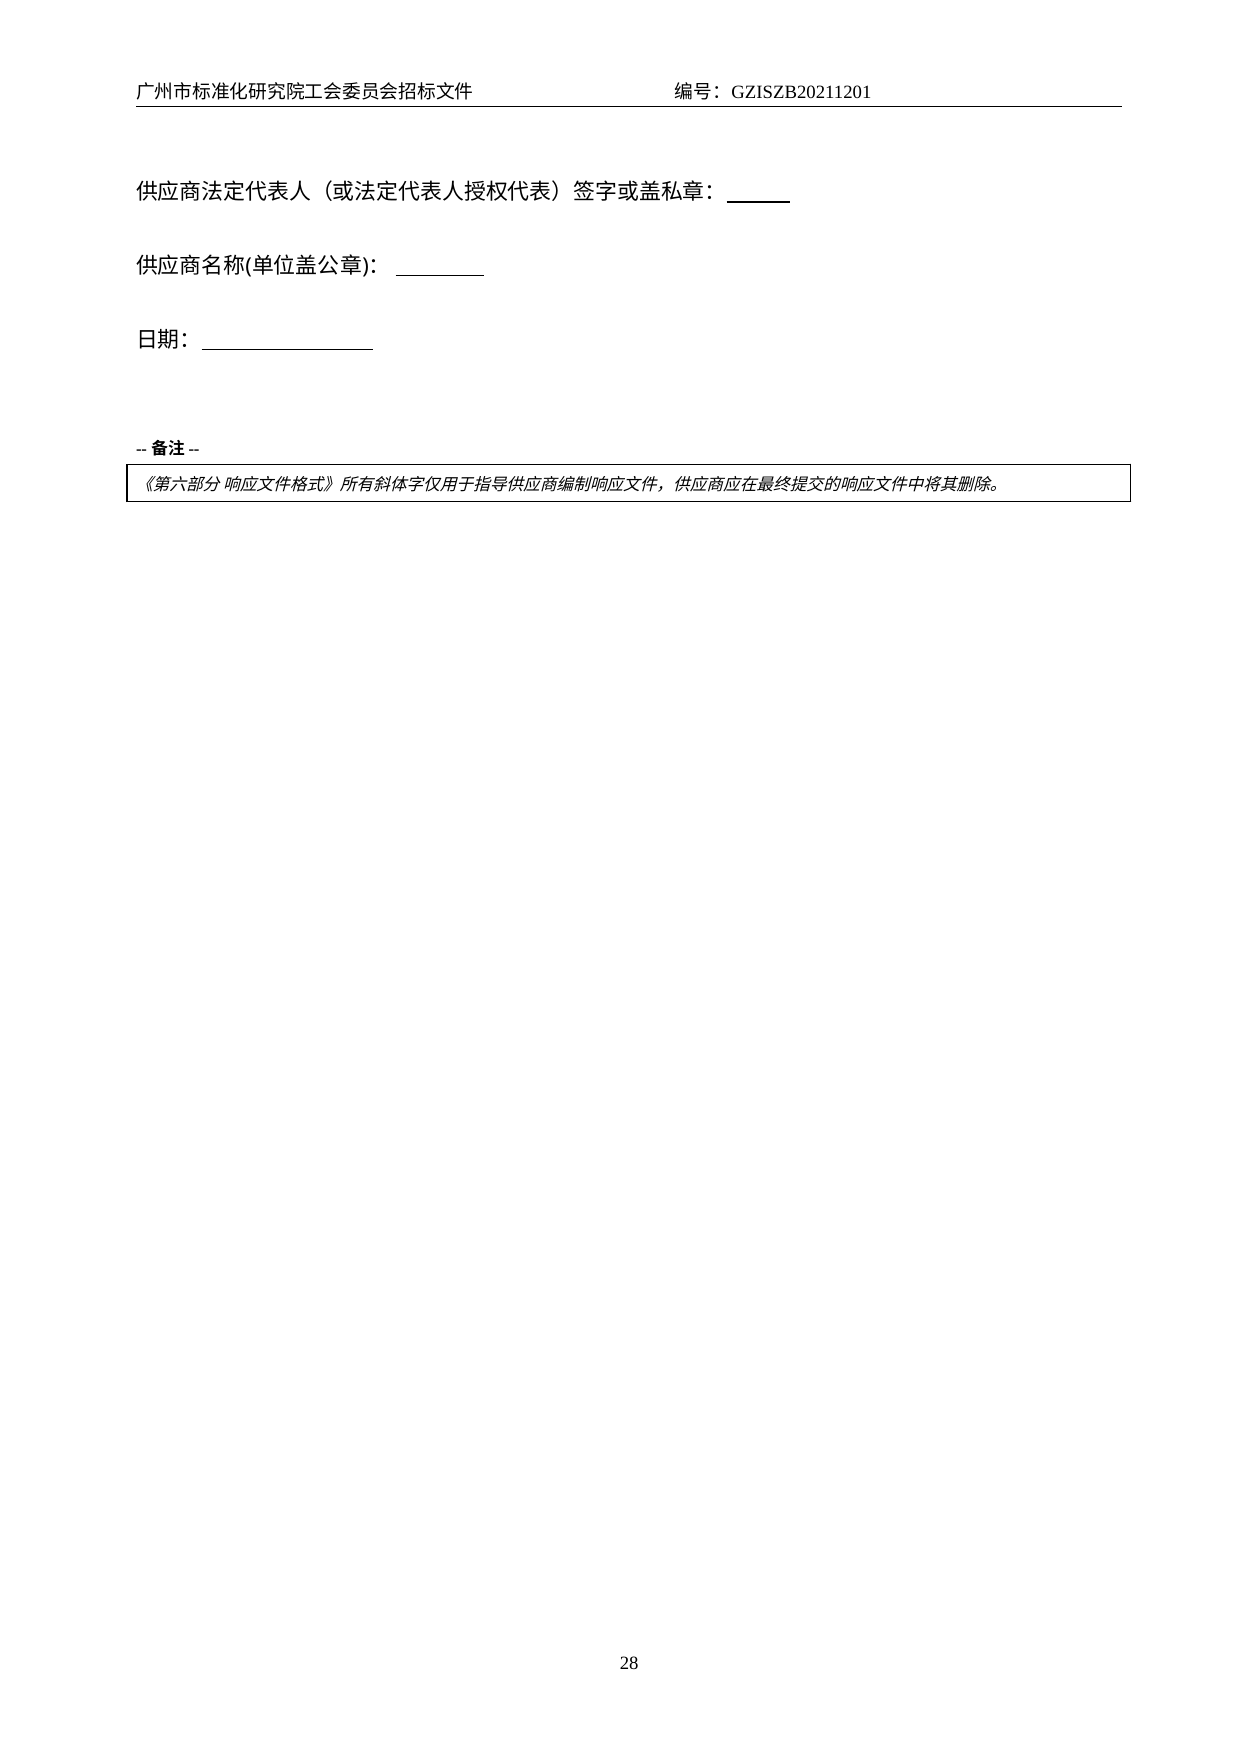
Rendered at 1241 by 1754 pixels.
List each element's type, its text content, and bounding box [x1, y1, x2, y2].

text 《第六部分 响应文件格式》所有斜体字仅用于指导供应商编制响应文件，供应商应在最终提交的响应文件中将其删除。 [128, 465, 1130, 501]
text -- 备注 -- [136, 431, 1122, 463]
text 供应商名称(单位盖公章)： [136, 248, 1122, 279]
text 日期： [136, 322, 1122, 353]
text 供应商法定代表人（或法定代表人授权代表）签字或盖私章： [136, 174, 1122, 206]
